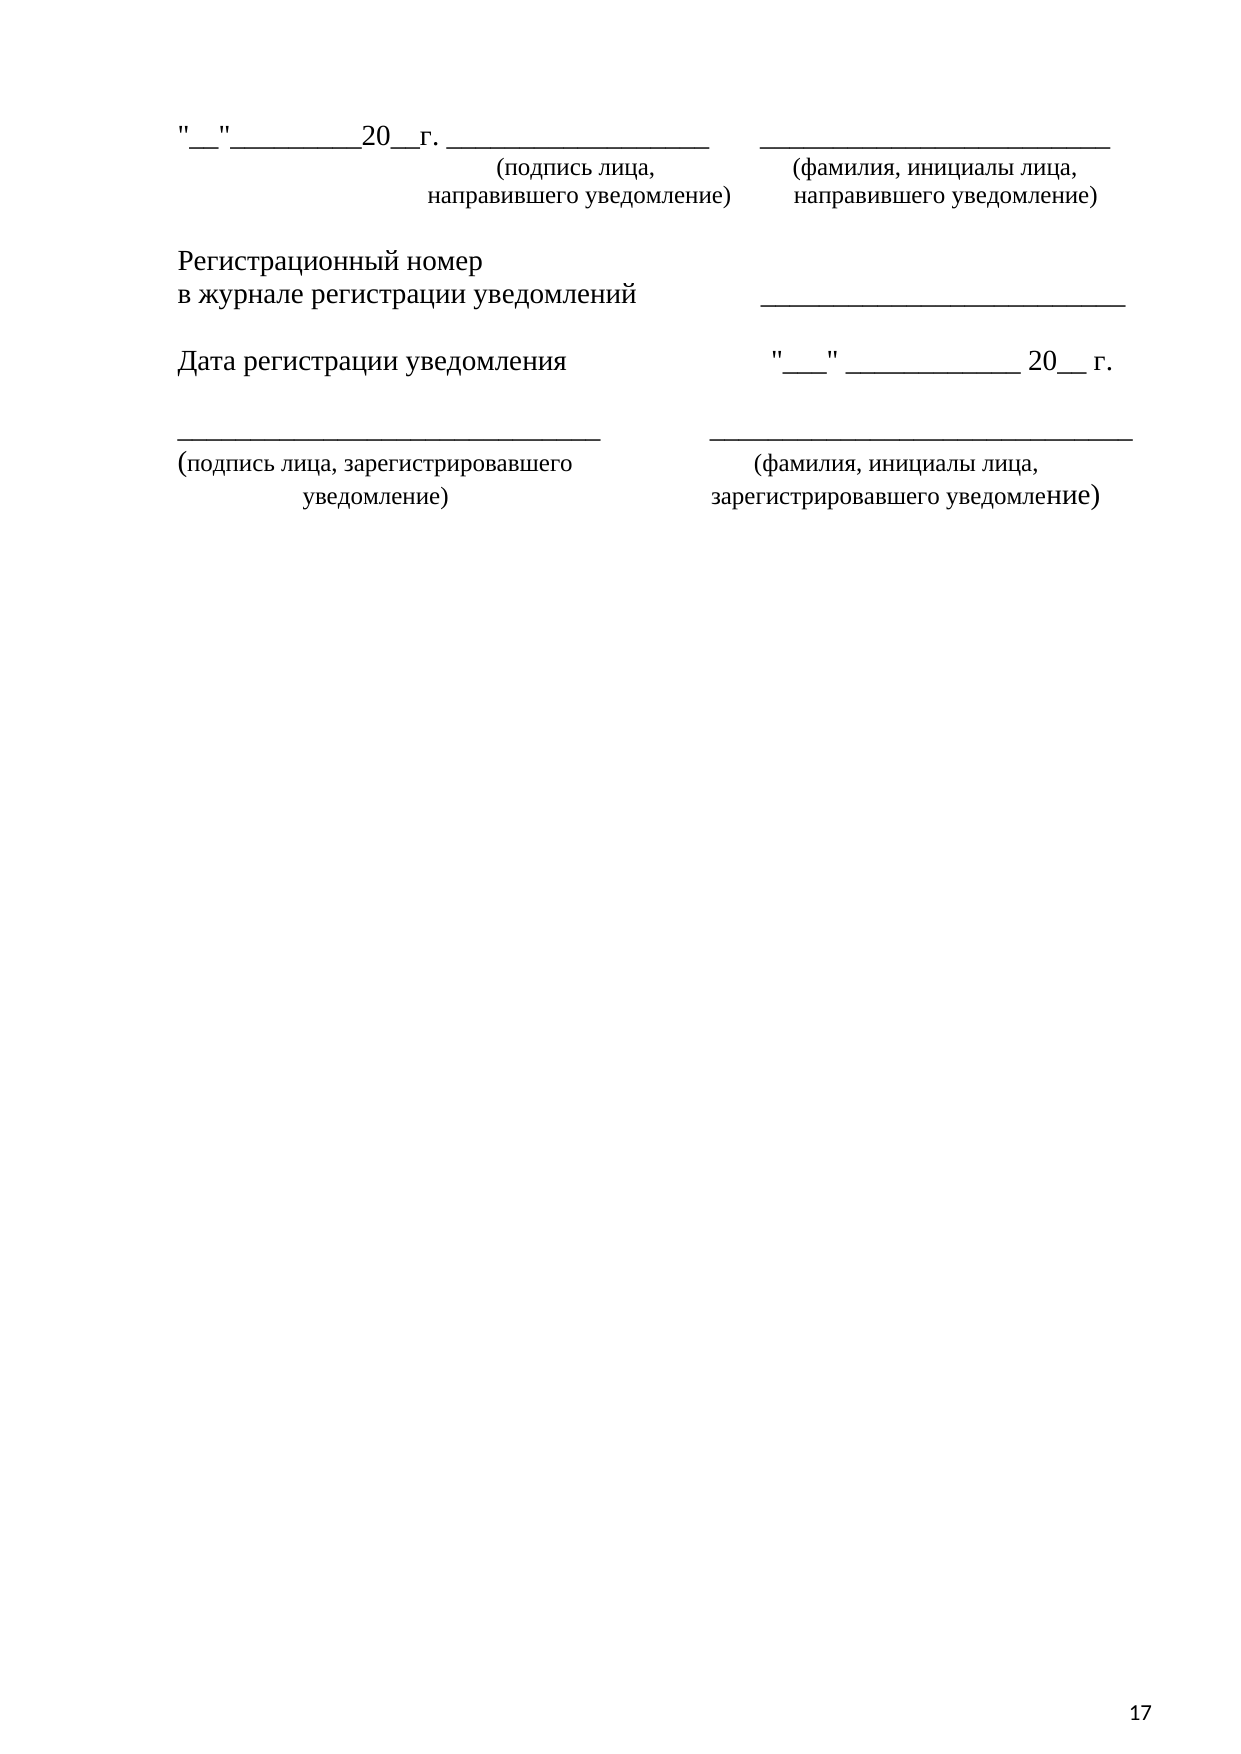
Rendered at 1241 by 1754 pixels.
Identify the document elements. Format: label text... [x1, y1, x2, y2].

text в журнале регистрации уведомлений _________________________ [177, 276, 1152, 310]
text направившего уведомление) направившего уведомление) [177, 180, 1152, 209]
text Дата регистрации уведомления "___" ____________ 20__ г. [177, 343, 1152, 377]
text (подпись лица, зарегистрировавшего (фамилия, инициалы лица, [177, 444, 1152, 477]
text Регистрационный номер [177, 243, 1152, 276]
text "__"_________20__г. __________________ ________________________ [177, 118, 1152, 152]
text уведомление) зарегистрировавшего уведомление) [177, 477, 1152, 511]
text _____________________________ _____________________________ [177, 410, 1152, 444]
text (подпись лица, (фамилия, инициалы лица, [177, 152, 1152, 180]
